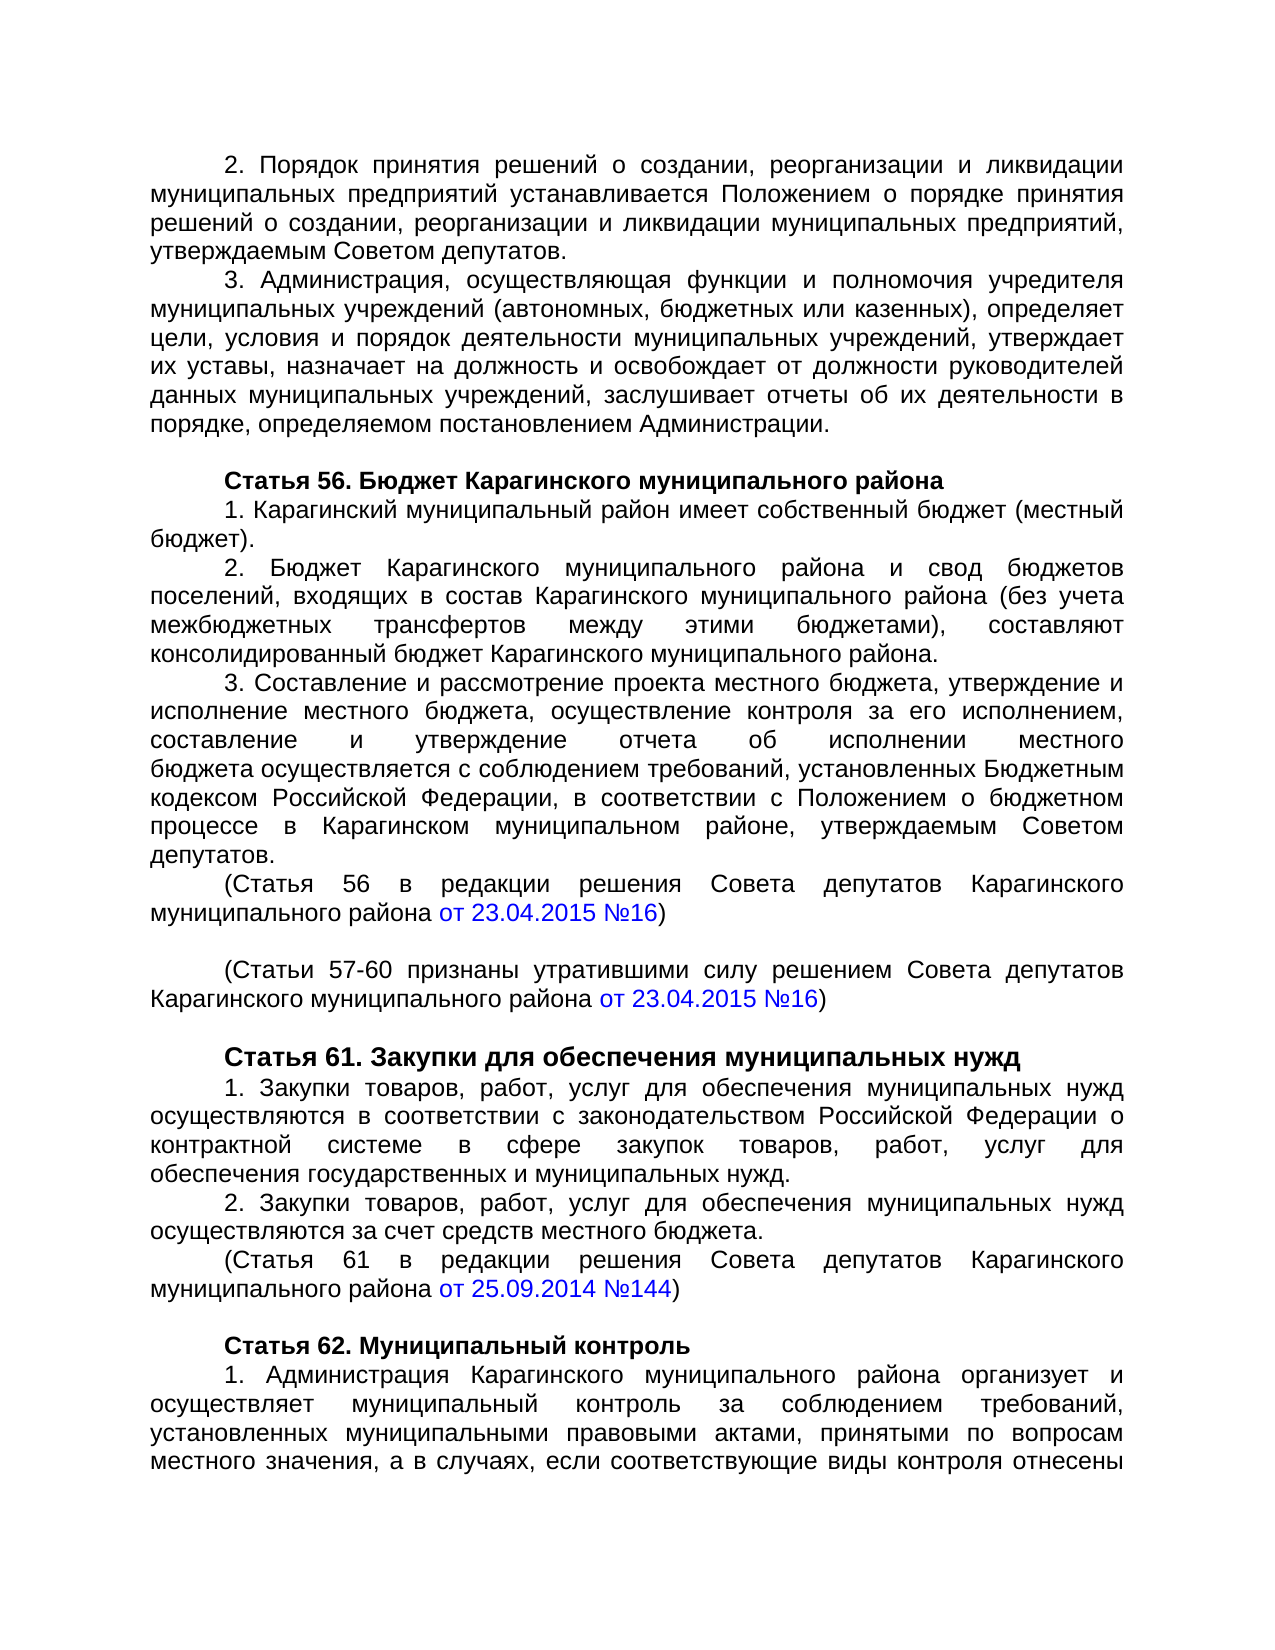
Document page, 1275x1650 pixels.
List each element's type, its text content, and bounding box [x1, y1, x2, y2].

text Статья 62. Муниципальный контроль [150, 1331, 1125, 1360]
text 3. Составление и рассмотрение проекта местного бюджета, утверждение и исполнение местного бюджета, осуществление контроля за его исполнением, составление и утверждение отчета об исполнении местного бюджета осуществляется с соблюдением требований, установленных Бюджетным кодексом Российской Федерации, в соответствии с Положением о бюджетном процессе в Карагинском муниципальном районе, утверждаемым Советом депутатов. [150, 667, 1125, 869]
text 2. Порядок принятия решений о создании, реорганизации и ликвидации муниципальных предприятий устанавливается Положением о порядке принятия решений о создании, реорганизации и ликвидации муниципальных предприятий, утверждаемым Советом депутатов. [150, 150, 1125, 265]
text 1. Карагинский муниципальный район имеет собственный бюджет (местный бюджет). [150, 495, 1125, 552]
text 3. Администрация, осуществляющая функции и полномочия учредителя муниципальных учреждений (автономных, бюджетных или казенных), определяет цели, условия и порядок деятельности муниципальных учреждений, утверждает их уставы, назначает на должность и освобождает от должности руководителей данных муниципальных учреждений, заслушивает отчеты об их деятельности в порядке, определяемом постановлением Администрации. [150, 265, 1125, 437]
text (Статья 61 в редакции решения Совета депутатов Карагинского муниципального района от 25.09.2014 №144) [150, 1245, 1125, 1302]
text Статья 56. Бюджет Карагинского муниципального района [150, 466, 1125, 495]
text (Статья 56 в редакции решения Совета депутатов Карагинского муниципального района от 23.04.2015 №16) [150, 869, 1125, 926]
text 1. Закупки товаров, работ, услуг для обеспечения муниципальных нужд осуществляются в соответствии с законодательством Российской Федерации о контрактной системе в сфере закупок товаров, работ, услуг для обеспечения государственных и муниципальных нужд. [150, 1072, 1125, 1187]
text 2. Закупки товаров, работ, услуг для обеспечения муниципальных нужд осуществляются за счет средств местного бюджета. [150, 1187, 1125, 1245]
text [150, 1360, 1125, 1475]
text Статья 61. Закупки для обеспечения муниципальных нужд [150, 1041, 1125, 1072]
text 2. Бюджет Карагинского муниципального района и свод бюджетов поселений, входящих в состав Карагинского муниципального района (без учета межбюджетных трансфертов между этими бюджетами), составляют консолидированный бюджет Карагинского муниципального района. [150, 552, 1125, 667]
text (Статьи 57-60 признаны утратившими силу решением Совета депутатов Карагинского муниципального района от 23.04.2015 №16) [150, 955, 1125, 1012]
